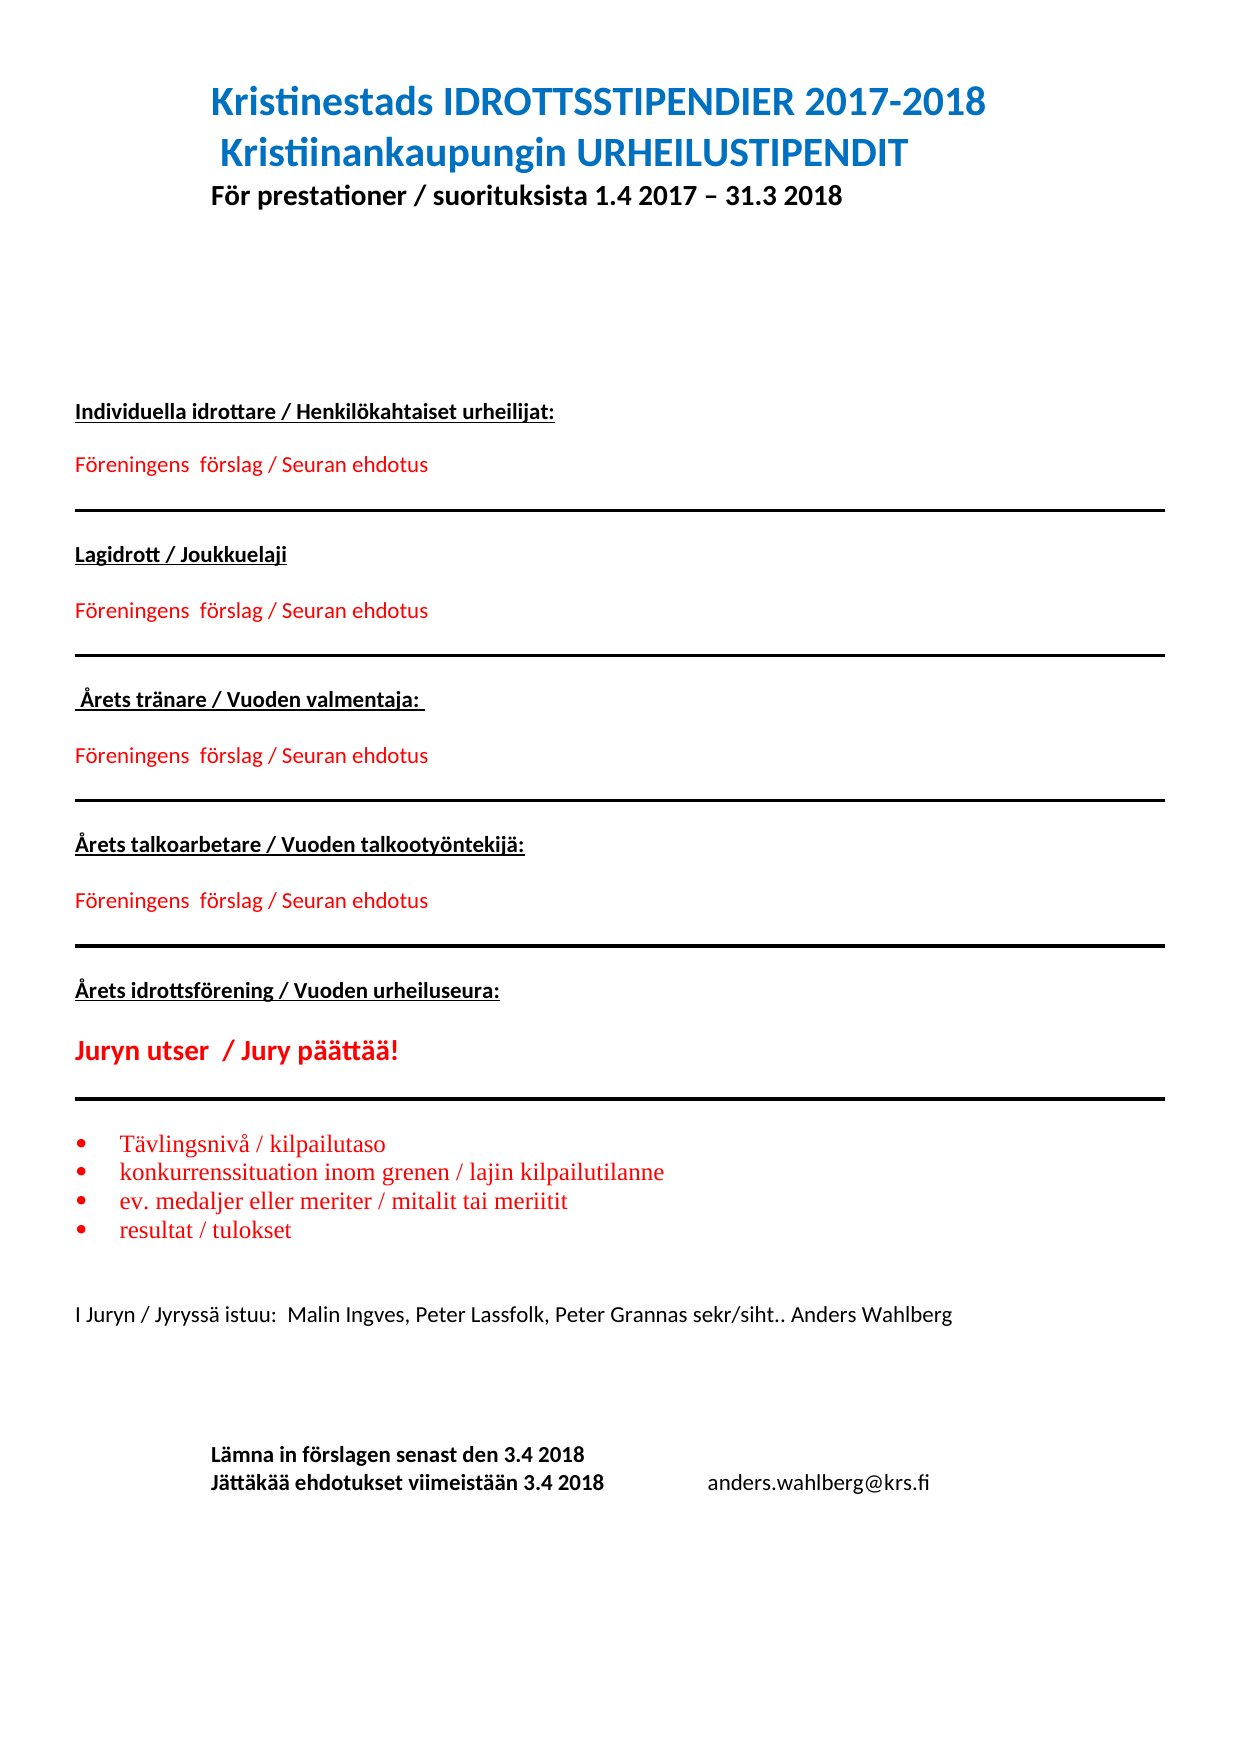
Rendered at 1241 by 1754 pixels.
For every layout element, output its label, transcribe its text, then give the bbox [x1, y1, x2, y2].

text Föreningens förslag / Seuran ehdotus [75, 741, 1165, 769]
text Årets idrottsförening / Vuoden urheiluseura: [75, 976, 1165, 1004]
text Jättäkää ehdotukset viimeistään 3.4 2018 anders.wahlberg@krs.fi [75, 1468, 1165, 1496]
list Tävlingsnivå / kilpailutaso [77, 1129, 1165, 1157]
list konkurrenssituation inom grenen / lajin kilpailutilanne [77, 1157, 1165, 1186]
text Föreningens förslag / Seuran ehdotus [75, 451, 1165, 478]
list resultat / tulokset [77, 1215, 1165, 1244]
text Lagidrott / Joukkuelaji [75, 540, 1165, 568]
list ev. medaljer eller meriter / mitalit tai meriitit [77, 1186, 1165, 1215]
text Kristiinankaupungin URHEILUSTIPENDIT [75, 126, 1165, 177]
text För prestationer / suorituksista 1.4 2017 – 31.3 2018 [75, 177, 1165, 212]
text Juryn utser / Jury päättää! [75, 1032, 1165, 1067]
text I Juryn / Jyryssä istuu: Malin Ingves, Peter Lassfolk, Peter Grannas sekr/siht.. Anders Wahlberg [75, 1300, 1165, 1328]
text Årets tränare / Vuoden valmentaja: [75, 685, 1165, 713]
text Kristinestads IDROTTSSTIPENDIER 2017-2018 [75, 75, 1165, 126]
text Föreningens förslag / Seuran ehdotus [75, 596, 1165, 624]
text Individuella idrottare / Henkilökahtaiset urheilijat: [75, 397, 1165, 426]
text Lämna in förslagen senast den 3.4 2018 [75, 1440, 1165, 1468]
text Föreningens förslag / Seuran ehdotus [75, 886, 1165, 914]
text Årets talkoarbetare / Vuoden talkootyöntekijä: [75, 830, 1165, 858]
